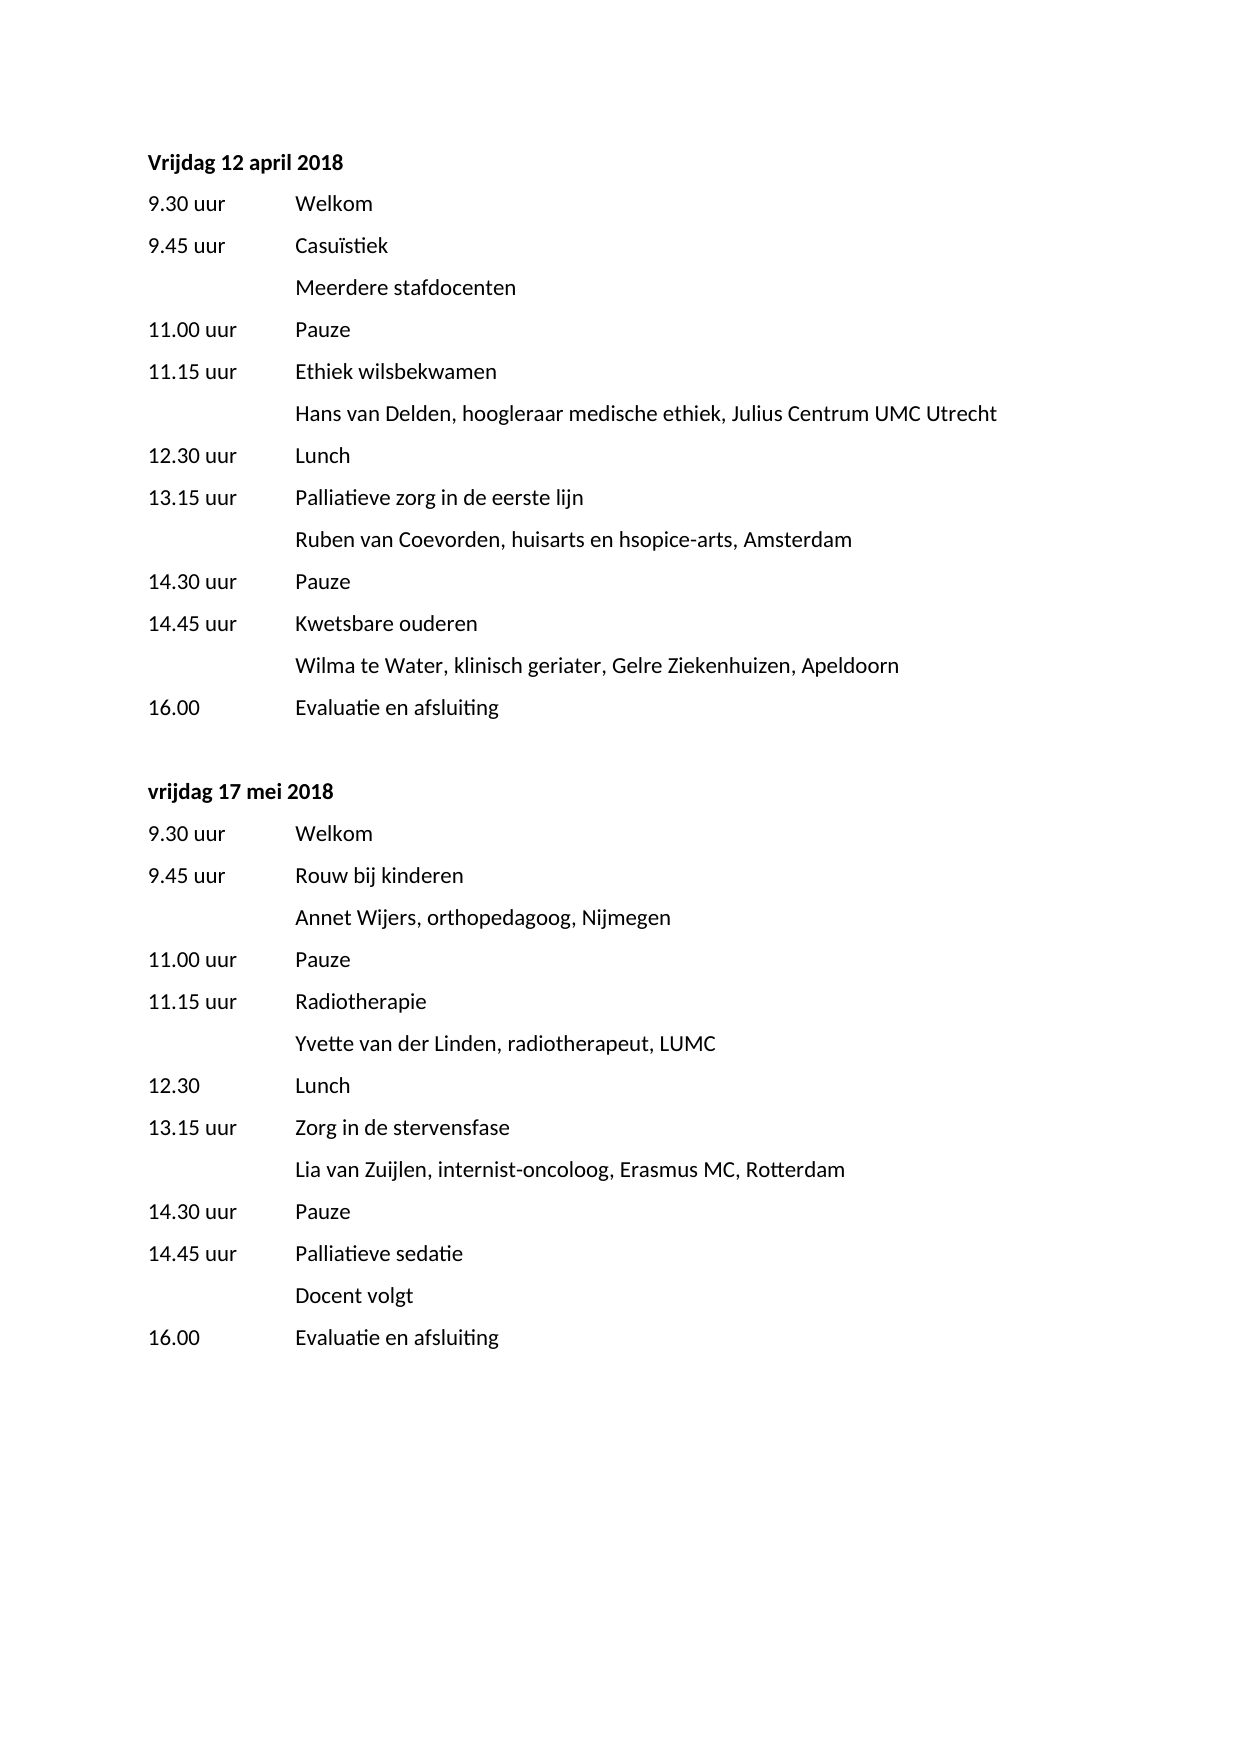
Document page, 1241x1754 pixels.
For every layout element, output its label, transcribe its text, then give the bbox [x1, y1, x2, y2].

text 14.45 uur Kwetsbare ouderen [148, 609, 1093, 637]
text 9.45 uur Rouw bij kinderen [148, 861, 1093, 889]
text 13.15 uur Zorg in de stervensfase [148, 1113, 1093, 1141]
text 14.30 uur Pauze [148, 567, 1093, 595]
text 14.30 uur Pauze [148, 1197, 1093, 1225]
text 14.45 uur Palliatieve sedatie [148, 1239, 1093, 1267]
text 9.30 uur Welkom [148, 189, 1093, 218]
text Docent volgt [148, 1281, 1093, 1309]
text Ruben van Coevorden, huisarts en hsopice-arts, Amsterdam [221, 525, 1093, 553]
text vrijdag 17 mei 2018 [148, 777, 1093, 805]
text Vrijdag 12 april 2018 [148, 148, 1093, 176]
text 16.00 Evaluatie en afsluiting [148, 693, 1093, 721]
text 9.30 uur Welkom [148, 819, 1093, 847]
text Wilma te Water, klinisch geriater, Gelre Ziekenhuizen, Apeldoorn [221, 651, 1093, 679]
text Annet Wijers, orthopedagoog, Nijmegen [221, 903, 1093, 931]
text 11.15 uur Ethiek wilsbekwamen [148, 357, 1093, 386]
text Meerdere stafdocenten [221, 273, 1093, 302]
text Lia van Zuijlen, internist-oncoloog, Erasmus MC, Rotterdam [221, 1155, 1093, 1183]
text Hans van Delden, hoogleraar medische ethiek, Julius Centrum UMC Utrecht [221, 399, 1093, 427]
text 11.00 uur Pauze [148, 316, 1093, 343]
text 11.15 uur Radiotherapie [148, 987, 1093, 1015]
text 9.45 uur Casuïstiek [148, 232, 1093, 259]
text 13.15 uur Palliatieve zorg in de eerste lijn [148, 483, 1093, 511]
text 16.00 Evaluatie en afsluiting [148, 1323, 1093, 1351]
text Yvette van der Linden, radiotherapeut, LUMC [221, 1029, 1093, 1057]
text 12.30 Lunch [148, 1071, 1093, 1099]
text 11.00 uur Pauze [148, 945, 1093, 973]
text 12.30 uur Lunch [148, 441, 1093, 469]
